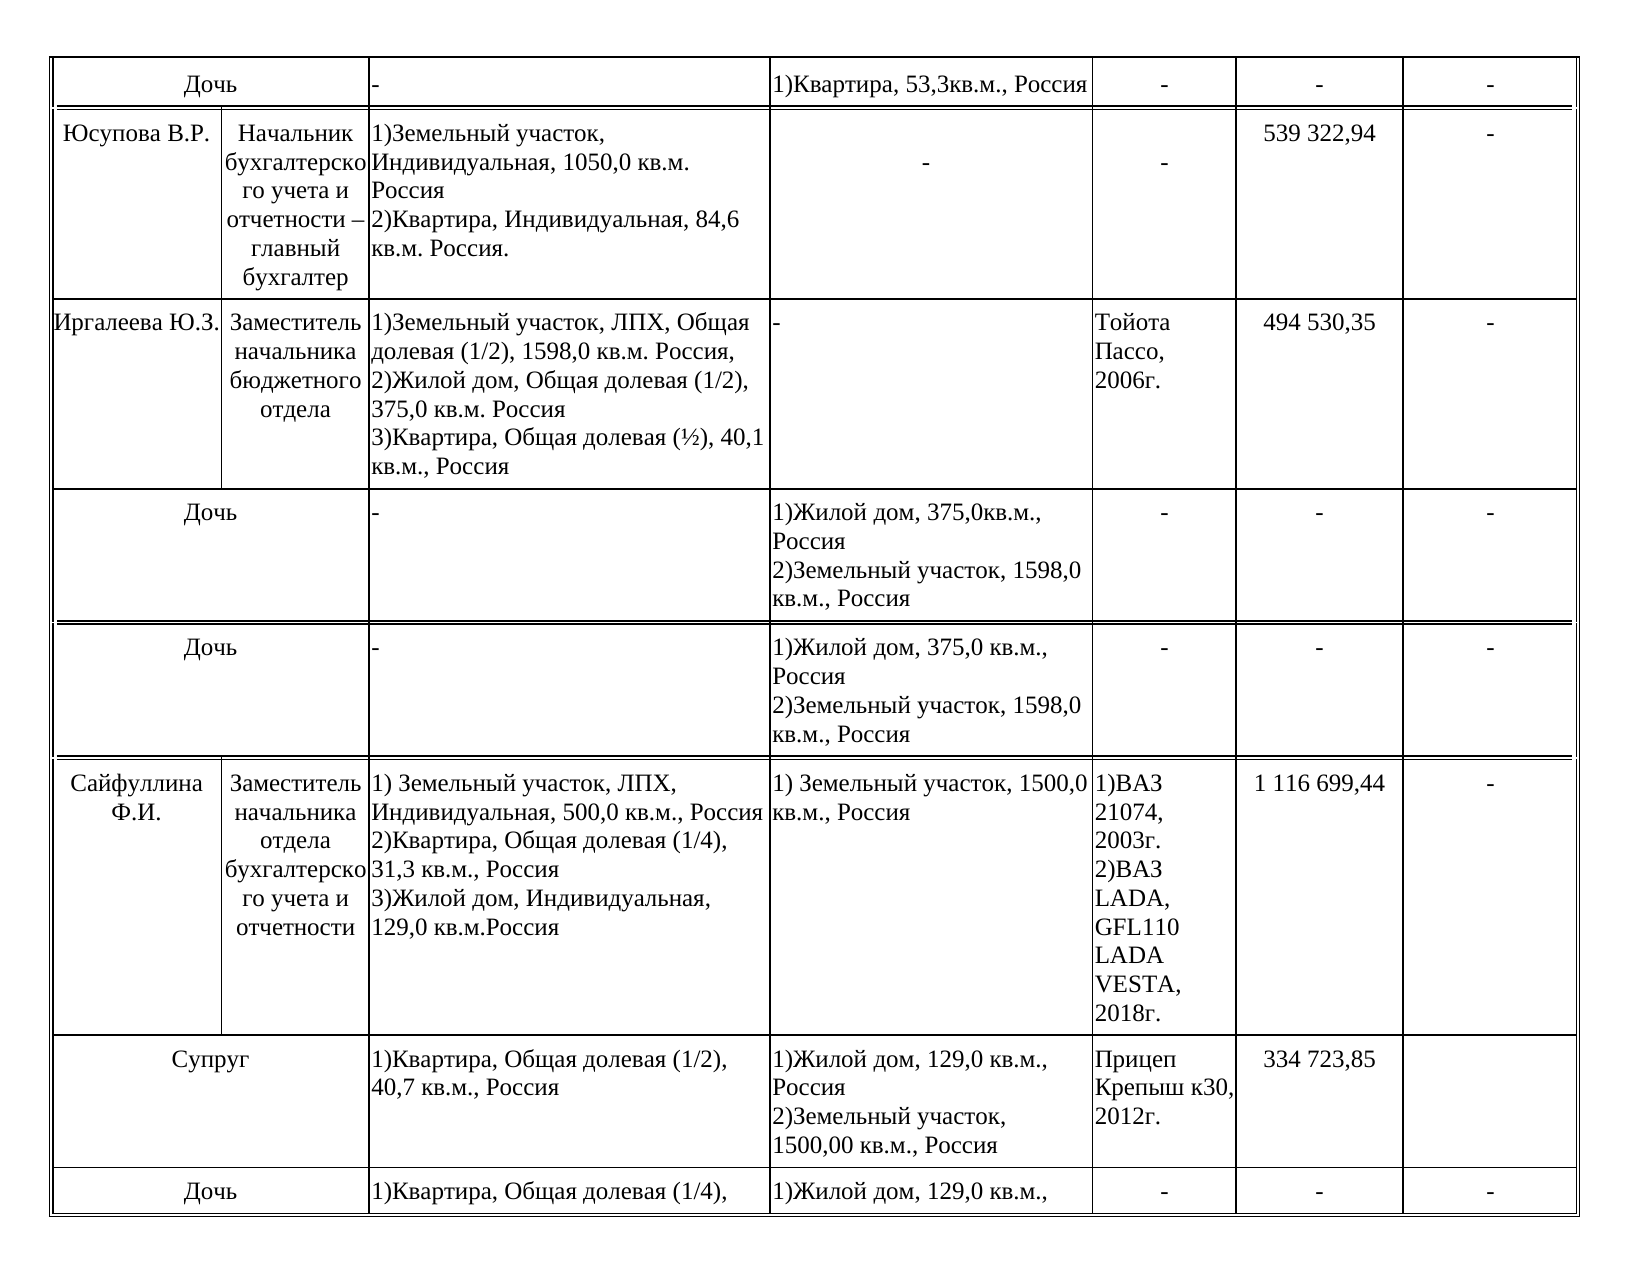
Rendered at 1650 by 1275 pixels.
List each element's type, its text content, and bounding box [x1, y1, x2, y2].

table_cell 1)Жилой дом, 375,0кв.м., Россия 2)Земельный участок, 1598,0 кв.м., Россия [771, 490, 1092, 620]
table_cell - [1404, 105, 1578, 298]
table_cell 1 116 699,44 [1237, 760, 1402, 1034]
table_cell - [1404, 490, 1576, 620]
table_cell - [1093, 625, 1235, 755]
table_cell 1)ВАЗ 21074, 2003г. 2)ВАЗ LADA, GFL110 LADA VESTA, 2018г. [1093, 760, 1235, 1034]
table_cell - [1404, 300, 1576, 488]
table_cell - [1404, 1168, 1576, 1212]
table_cell - [771, 300, 1092, 488]
table_cell Дочь [51, 620, 368, 755]
table_cell 539 322,94 [1237, 110, 1402, 298]
table_cell - [370, 58, 769, 105]
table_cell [771, 1036, 1092, 1167]
table_cell Дочь [54, 1168, 368, 1212]
table_cell - [1093, 490, 1235, 620]
table_cell - [1404, 620, 1578, 755]
table_cell - [1404, 755, 1578, 1034]
table_cell - [1237, 58, 1402, 105]
table_cell - [370, 625, 769, 755]
table_cell Прицеп Крепыш к30, 2012г. [1093, 1036, 1235, 1167]
table_cell - [1093, 58, 1235, 105]
table_cell - [771, 110, 1092, 298]
table_cell 1) Земельный участок, 1500,0 кв.м., Россия [771, 760, 1092, 1034]
table_cell 1)Земельный участок, Индивидуальная, 1050,0 кв.м. Россия 2)Квартира, Индивидуальная, 84,6 кв.м. Россия. [370, 110, 769, 298]
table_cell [771, 58, 1092, 105]
table_cell 334 723,85 [1237, 1036, 1402, 1167]
table_cell Супруг [54, 1036, 368, 1167]
table_cell Дочь [54, 490, 368, 620]
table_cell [771, 1168, 1092, 1212]
table_cell 494 530,35 [1237, 300, 1402, 488]
table_cell 1) Земельный участок, ЛПХ, Индивидуальная, 500,0 кв.м., Россия 2)Квартира, Общая долевая (1/4), 31,3 кв.м., Россия 3)Жилой дом, Индивидуальная, 129,0 кв.м.Россия [370, 760, 769, 1034]
table_cell Дочь [54, 58, 368, 105]
table_cell 1)Квартира, Общая долевая (1/2), 40,7 кв.м., Россия [370, 1036, 769, 1167]
table_cell - [1237, 625, 1402, 755]
table_cell Начальник бухгалтерского учета и отчетности – главный бухгалтер [222, 110, 368, 298]
table_cell Тойота Пассо, 2006г. [1093, 300, 1235, 488]
table_cell - [1093, 1168, 1235, 1212]
table_cell 1)Жилой дом, 375,0 кв.м., Россия 2)Земельный участок, 1598,0 кв.м., Россия [771, 625, 1092, 755]
table_cell Иргалеева Ю.З. [54, 300, 221, 488]
table_cell Юсупова В.Р. [51, 105, 221, 298]
table_cell - [1237, 490, 1402, 620]
table_cell - [1237, 1168, 1402, 1212]
table_cell 1)Земельный участок, ЛПХ, Общая долевая (1/2), 1598,0 кв.м. Россия, 2)Жилой дом, Общая долевая (1/2), 375,0 кв.м. Россия 3)Квартира, Общая долевая (½), 40,1 кв.м., Россия [370, 300, 769, 488]
table_cell - [1404, 58, 1576, 105]
table_cell - [1093, 110, 1235, 298]
table_cell Сайфуллина Ф.И. [51, 755, 221, 1034]
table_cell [370, 1168, 769, 1212]
table_cell Заместитель начальника бюджетного отдела [222, 300, 368, 488]
table_cell - [370, 490, 769, 620]
table_cell Заместитель начальника отдела бухгалтерского учета и отчетности [222, 760, 368, 1034]
table_cell [1404, 1036, 1576, 1167]
